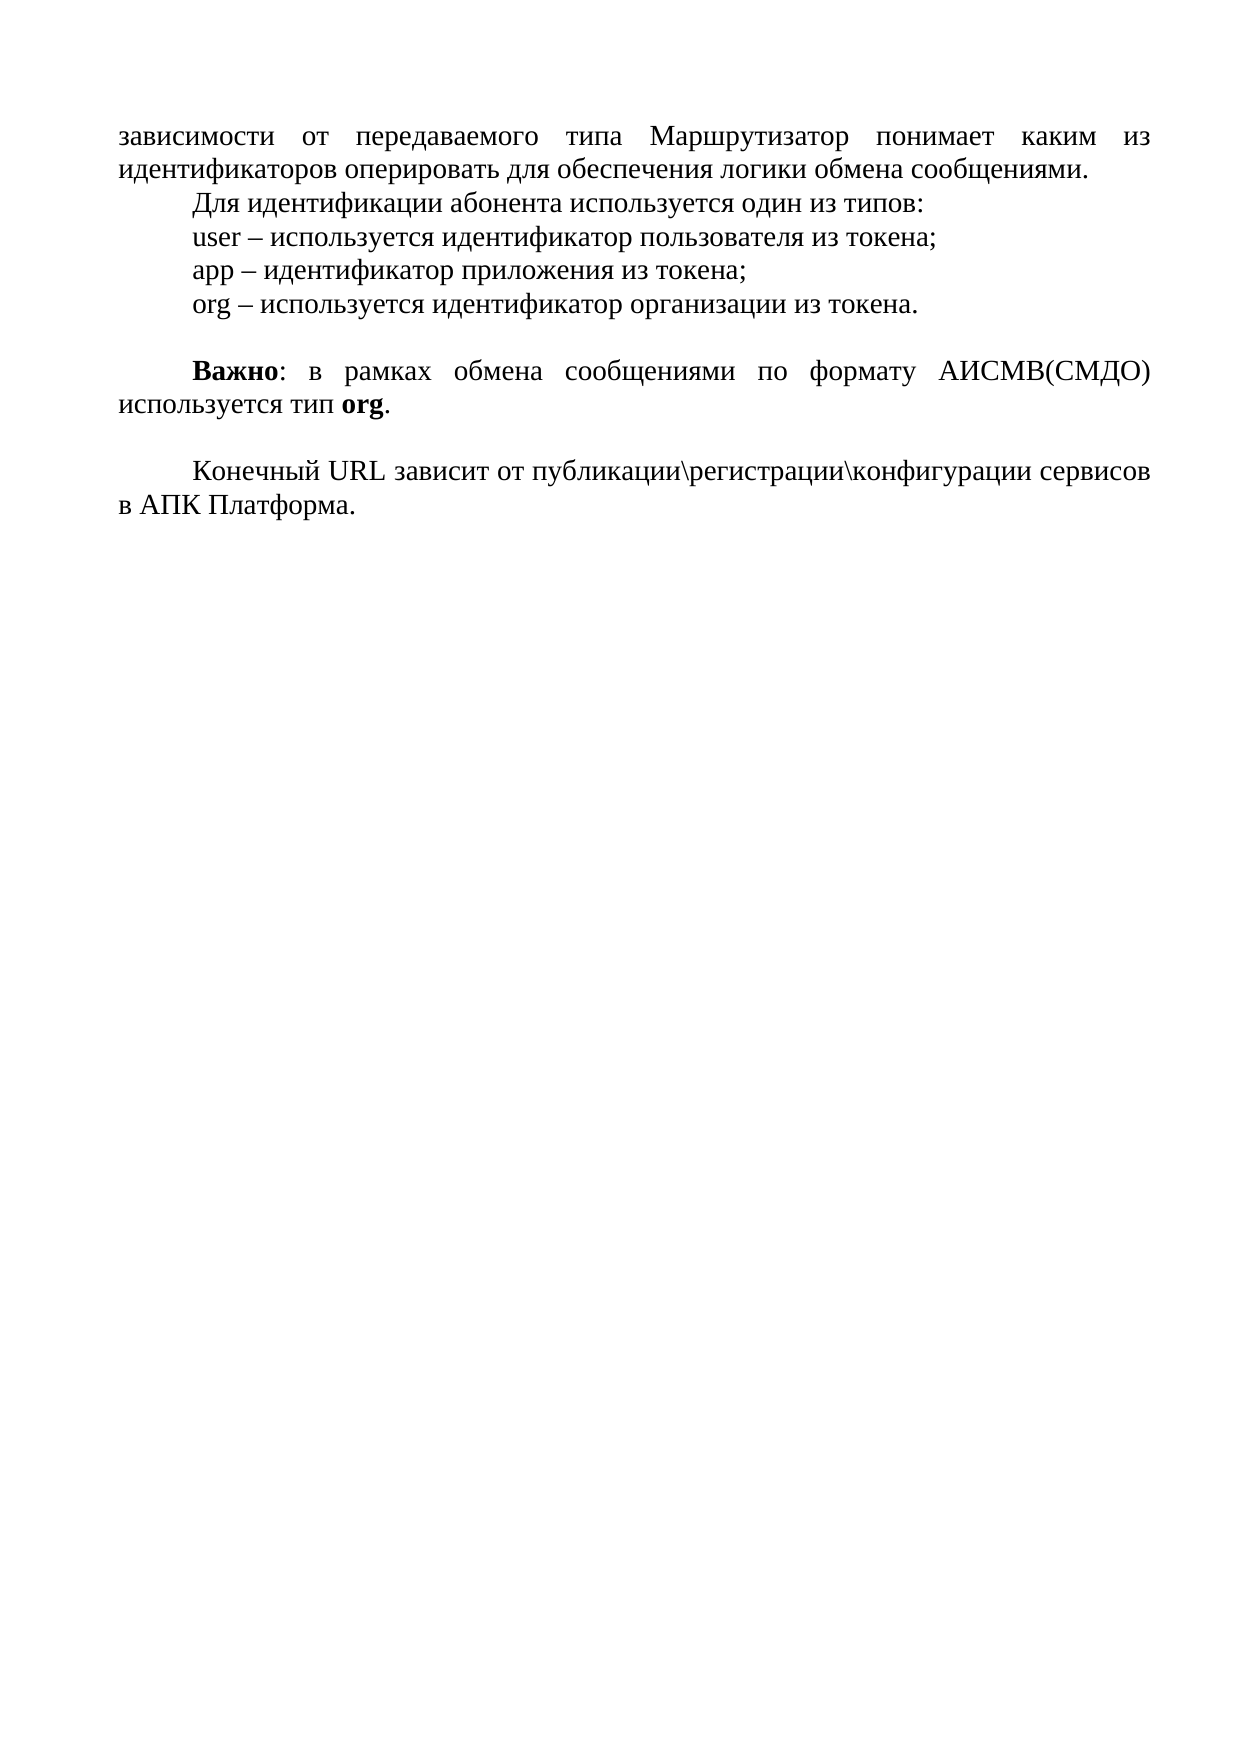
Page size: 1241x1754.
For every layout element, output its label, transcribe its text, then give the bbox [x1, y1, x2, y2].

text app – идентификатор приложения из токена; [118, 252, 1152, 286]
text org – используется идентификатор организации из токена. [118, 286, 1152, 319]
text Важно: в рамках обмена сообщениями по формату АИСМВ(СМДО) используется тип org. [118, 353, 1152, 420]
text Для идентификации абонента используется один из типов: [118, 185, 1152, 219]
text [118, 118, 1152, 185]
text Конечный URL зависит от публикации\регистрации\конфигурации сервисов в АПК Платформа. [118, 453, 1152, 521]
text user – используется идентификатор пользователя из токена; [118, 219, 1152, 252]
